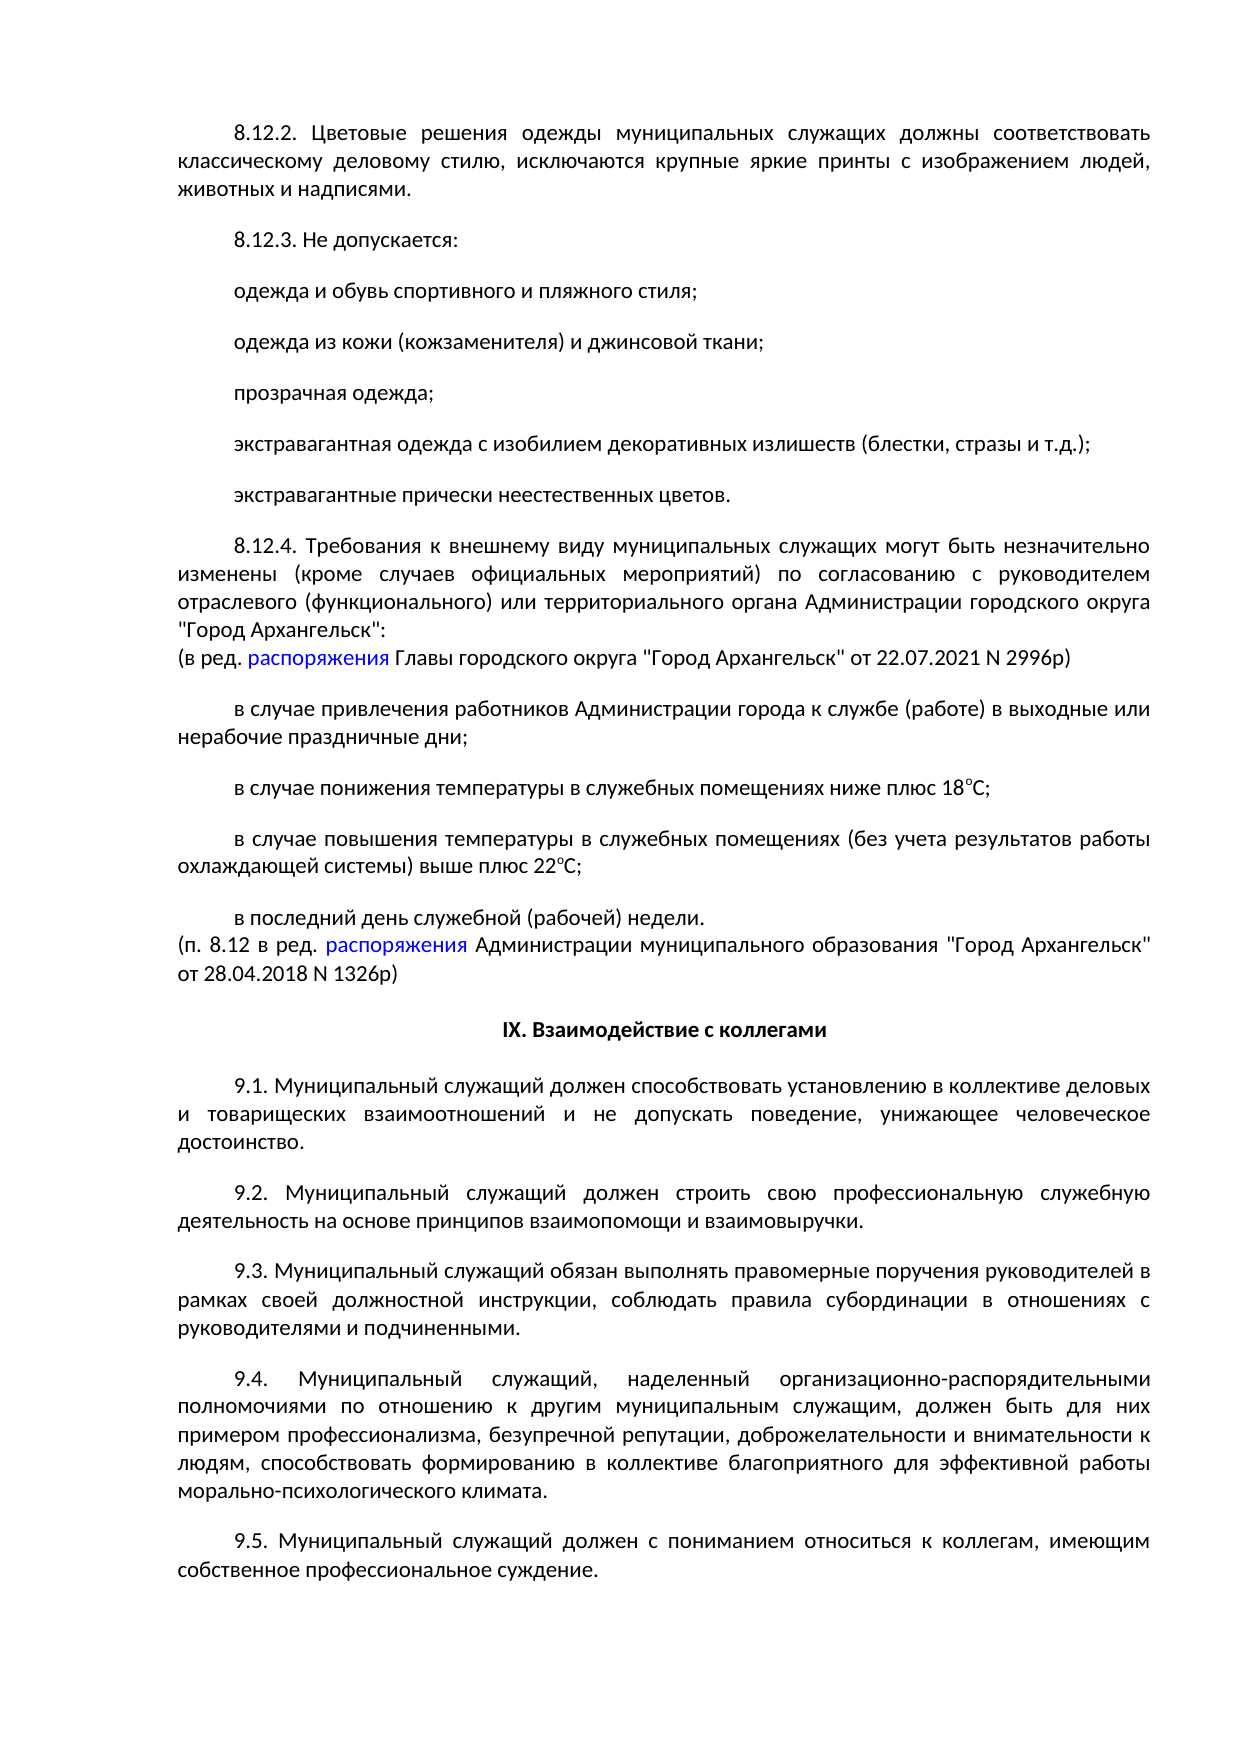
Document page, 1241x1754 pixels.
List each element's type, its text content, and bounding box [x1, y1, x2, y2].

text 9.5. Муниципальный служащий должен с пониманием относиться к коллегам, имеющим собственное профессиональное суждение. [177, 1527, 1152, 1583]
text прозрачная одежда; [177, 378, 1152, 406]
text экстравагантная одежда с изобилием декоративных излишеств (блестки, стразы и т.д.); [177, 429, 1152, 457]
text экстравагантные прически неестественных цветов. [177, 480, 1152, 508]
text в последний день служебной (рабочей) недели. [177, 903, 1152, 931]
text в случае привлечения работников Администрации города к службе (работе) в выходные или нерабочие праздничные дни; [177, 694, 1152, 750]
text одежда из кожи (кожзаменителя) и джинсовой ткани; [177, 327, 1152, 355]
text 9.3. Муниципальный служащий обязан выполнять правомерные поручения руководителей в рамках своей должностной инструкции, соблюдать правила субординации в отношениях с руководителями и подчиненными. [177, 1257, 1152, 1341]
text 9.4. Муниципальный служащий, наделенный организационно-распорядительными полномочиями по отношению к другим муниципальным служащим, должен быть для них примером профессионализма, безупречной репутации, доброжелательности и внимательности к людям, способствовать формированию в коллективе благоприятного для эффективной работы морально-психологического климата. [177, 1364, 1152, 1504]
text 8.12.2. Цветовые решения одежды муниципальных служащих должны соответствовать классическому деловому стилю, исключаются крупные яркие принты с изображением людей, животных и надписями. [177, 118, 1152, 202]
text 9.2. Муниципальный служащий должен строить свою профессиональную служебную деятельность на основе принципов взаимопомощи и взаимовыручки. [177, 1178, 1152, 1234]
text (в ред. распоряжения Главы городского округа "Город Архангельск" от 22.07.2021 N 2996р) [177, 643, 1152, 671]
text 8.12.3. Не допускается: [177, 225, 1152, 253]
title IX. Взаимодействие с коллегами [177, 1015, 1152, 1043]
text в случае повышения температуры в служебных помещениях (без учета результатов работы охлаждающей системы) выше плюс 22оС; [177, 824, 1152, 880]
text в случае понижения температуры в служебных помещениях ниже плюс 18оС; [177, 773, 1152, 801]
text (п. 8.12 в ред. распоряжения Администрации муниципального образования "Город Архангельск" от 28.04.2018 N 1326р) [177, 931, 1152, 987]
text 8.12.4. Требования к внешнему виду муниципальных служащих могут быть незначительно изменены (кроме случаев официальных мероприятий) по согласованию с руководителем отраслевого (функционального) или территориального органа Администрации городского округа "Город Архангельск": [177, 531, 1152, 643]
text 9.1. Муниципальный служащий должен способствовать установлению в коллективе деловых и товарищеских взаимоотношений и не допускать поведение, унижающее человеческое достоинство. [177, 1071, 1152, 1155]
text одежда и обувь спортивного и пляжного стиля; [177, 276, 1152, 304]
